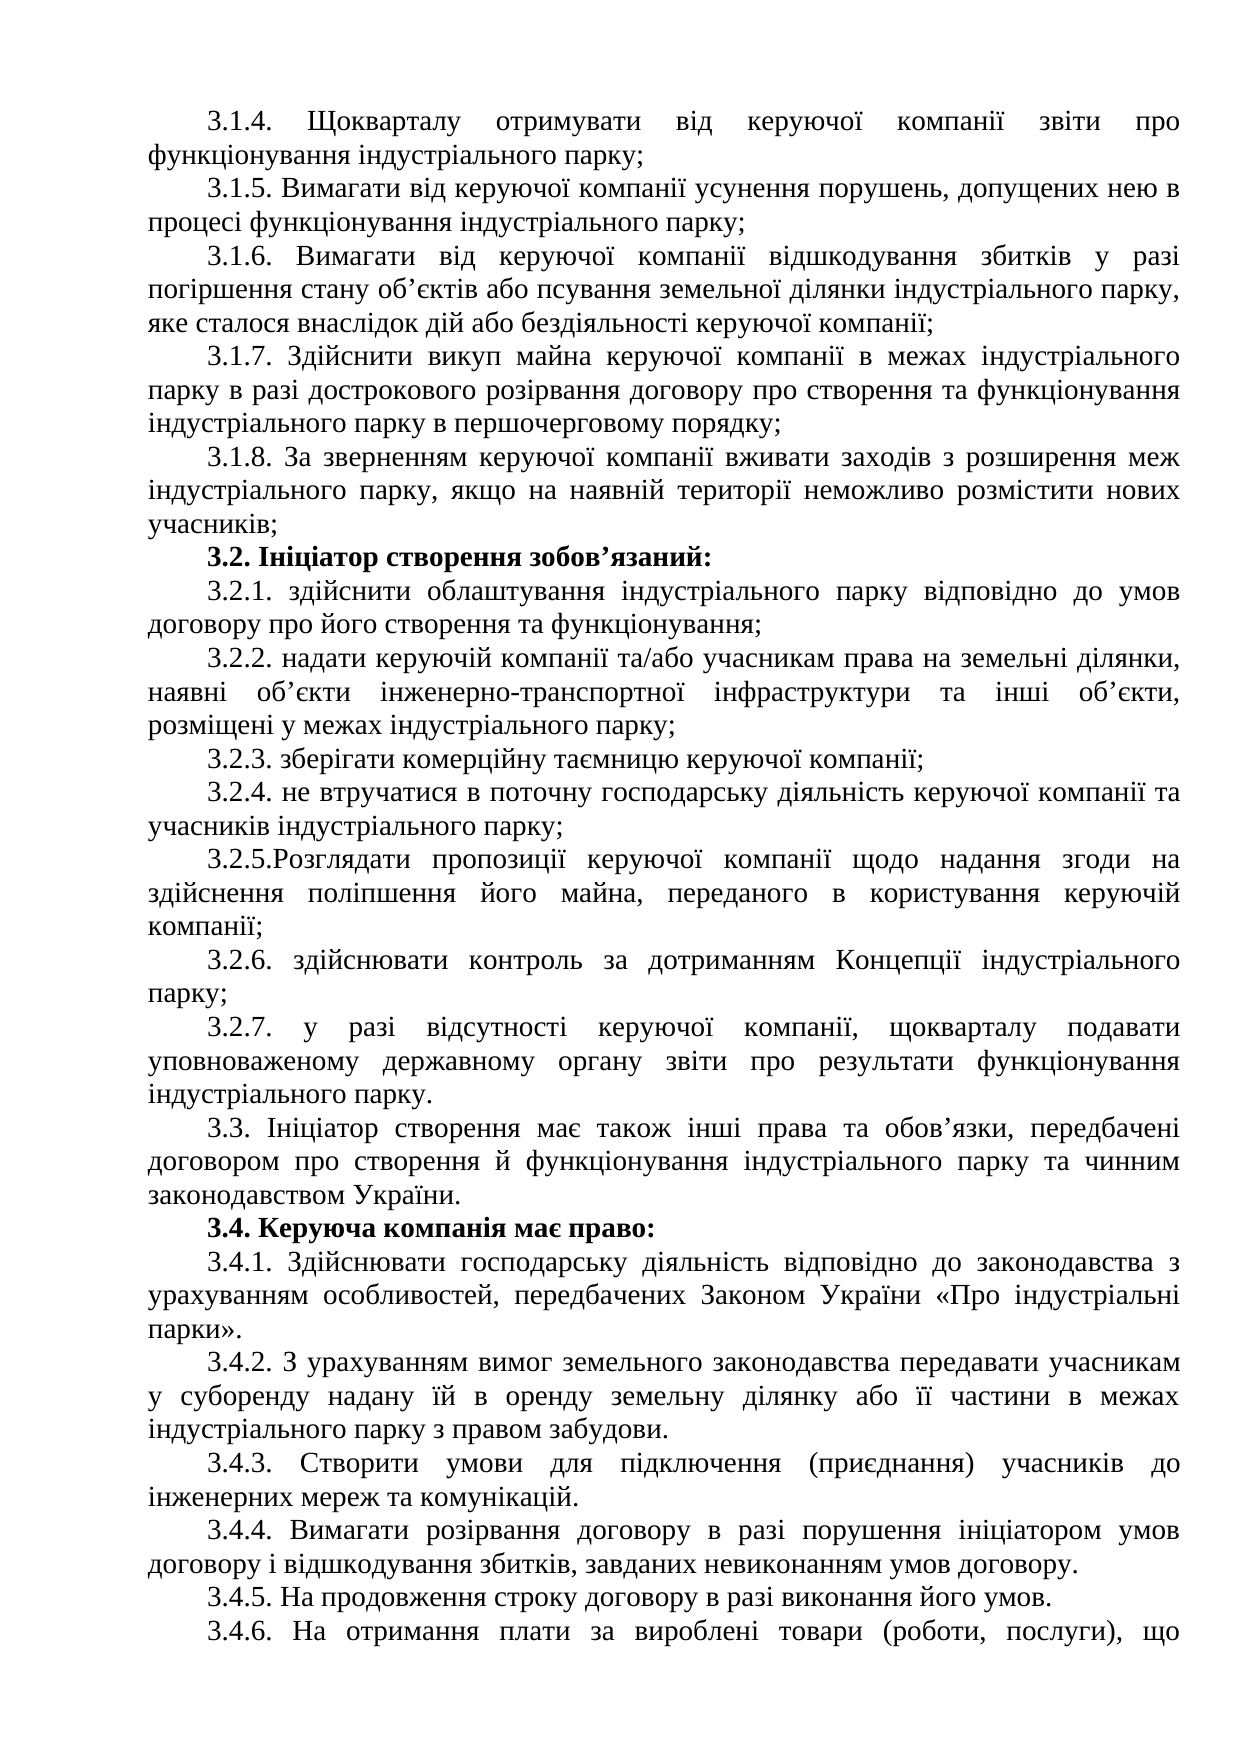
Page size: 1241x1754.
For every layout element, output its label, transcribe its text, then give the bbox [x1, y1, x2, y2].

text 3.1.6. Вимагати від керуючої компанії відшкодування збитків у разі погіршення стану об’єктів або псування земельної ділянки індустріального парку, яке сталося внаслідок дій або бездіяльності керуючої компанії; [148, 238, 1181, 338]
text 3.2.7. у разі відсутності керуючої компанії, щокварталу подавати уповноваженому державному органу звіти про результати функціонування індустріального парку. [148, 1009, 1181, 1110]
text 3.4.2. З урахуванням вимог земельного законодавства передавати учасникам у суборенду надану їй в оренду земельну ділянку або її частини в межах індустріального парку з правом забудови. [148, 1344, 1181, 1445]
text 3.1.7. Здійснити викуп майна керуючої компанії в межах індустріального парку в разі дострокового розірвання договору про створення та функціонування індустріального парку в першочерговому порядку; [148, 338, 1181, 439]
text 3.1.8. За зверненням керуючої компанії вживати заходів з розширення меж індустріального парку, якщо на наявній території неможливо розмістити нових учасників; [148, 439, 1181, 539]
text 3.4.4. Вимагати розірвання договору в разі порушення ініціатором умов договору і відшкодування збитків, завданих невиконанням умов договору. [148, 1512, 1181, 1579]
text 3.4.3. Створити умови для підключення (приєднання) учасників до інженерних мереж та комунікацій. [148, 1445, 1181, 1512]
text 3.2.4. не втручатися в поточну господарську діяльність керуючої компанії та учасників індустріального парку; [148, 774, 1181, 841]
text 3.1.5. Вимагати від керуючої компанії усунення порушень, допущених нею в процесі функціонування індустріального парку; [148, 171, 1181, 238]
text 3.2.2. надати керуючій компанії та/або учасникам права на земельні ділянки, наявні об’єкти інженерно-транспортної інфраструктури та інші об’єкти, розміщені у межах індустріального парку; [148, 640, 1181, 741]
text 3.2.3. зберігати комерційну таємницю керуючої компанії; [148, 741, 1181, 774]
text 3.3. Ініціатор створення має також інші права та обов’язки, передбачені договором про створення й функціонування індустріального парку та чинним законодавством України. [148, 1110, 1181, 1210]
text 3.1.4. Щокварталу отримувати від керуючої компанії звіти про функціонування індустріального парку; [148, 103, 1181, 171]
text 3.2.5.Розглядати пропозиції керуючої компанії щодо надання згоди на здійснення поліпшення його майна, переданого в користування керуючій компанії; [148, 841, 1181, 942]
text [148, 1613, 1181, 1646]
text 3.4. Керуюча компанія має право: [148, 1210, 1181, 1244]
text 3.2. Ініціатор створення зобов’язаний: [148, 539, 1181, 573]
text 3.2.1. здійснити облаштування індустріального парку відповідно до умов договору про його створення та функціонування; [148, 573, 1181, 640]
text 3.2.6. здійснювати контроль за дотриманням Концепції індустріального парку; [148, 942, 1181, 1009]
text 3.4.5. На продовження строку договору в разі виконання його умов. [148, 1579, 1181, 1613]
text 3.4.1. Здійснювати господарську діяльність відповідно до законодавства з урахуванням особливостей, передбачених Законом України «Про індустріальні парки». [148, 1244, 1181, 1344]
